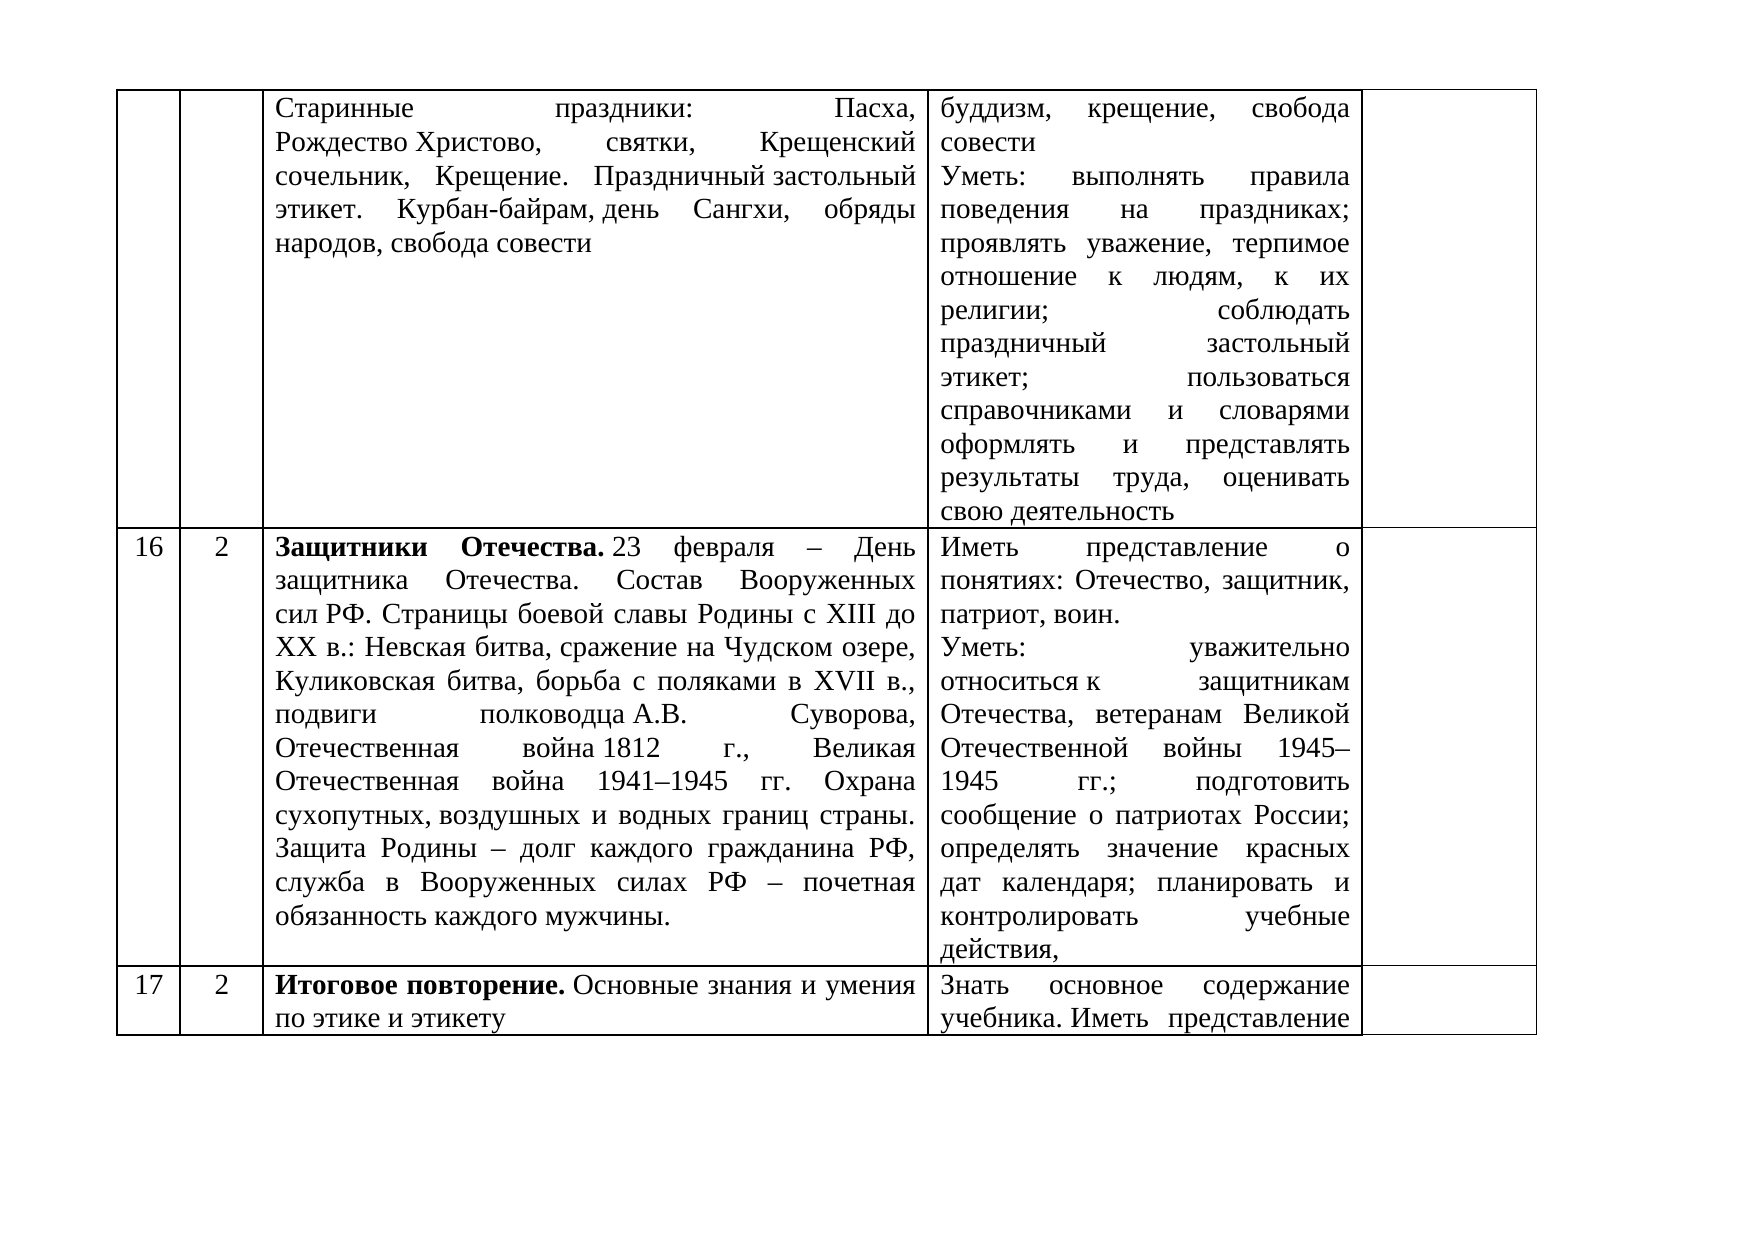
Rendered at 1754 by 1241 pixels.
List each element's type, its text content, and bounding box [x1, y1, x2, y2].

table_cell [264, 91, 927, 527]
table_cell [1363, 528, 1536, 965]
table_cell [929, 967, 1361, 1034]
table_cell Иметь представление о понятиях: Отечество, защитник, патриот, воин. Уметь: уважительно относиться к защитникам Отечества, ветеранам Великой Отечественной войны 1945–1945 гг.; подготовить сообщение о патриотах России; определять значение красных дат календаря; планировать и контролировать учебные действия, [929, 529, 1361, 965]
table_cell [1363, 966, 1536, 1034]
table_cell 16 [118, 529, 179, 965]
table_cell 2 [181, 529, 262, 965]
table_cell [264, 967, 927, 1034]
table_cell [929, 91, 1361, 527]
table_cell Защитники Отечества. 23 февраля – День защитника Отечества. Состав Вооруженных сил РФ. Страницы боевой славы Родины с ХIII до ХХ в.: Невская битва, сражение на Чудском озере, Куликовская битва, борьба с поляками в ХVII в., подвиги полководца А.В. Суворова, Отечественная война 1812 г., Великая Отечественная война 1941–1945 гг. Охрана сухопутных, воздушных и водных границ страны. Защита Родины – долг каждого гражданина РФ, служба в Вооруженных силах РФ – почетная обязанность каждого мужчины. [264, 529, 927, 965]
table_cell 2 [181, 91, 262, 527]
table_cell 17 [118, 967, 179, 1034]
table_cell 2 [181, 967, 262, 1034]
table_cell 15 [118, 91, 179, 527]
table_cell [1363, 90, 1536, 527]
